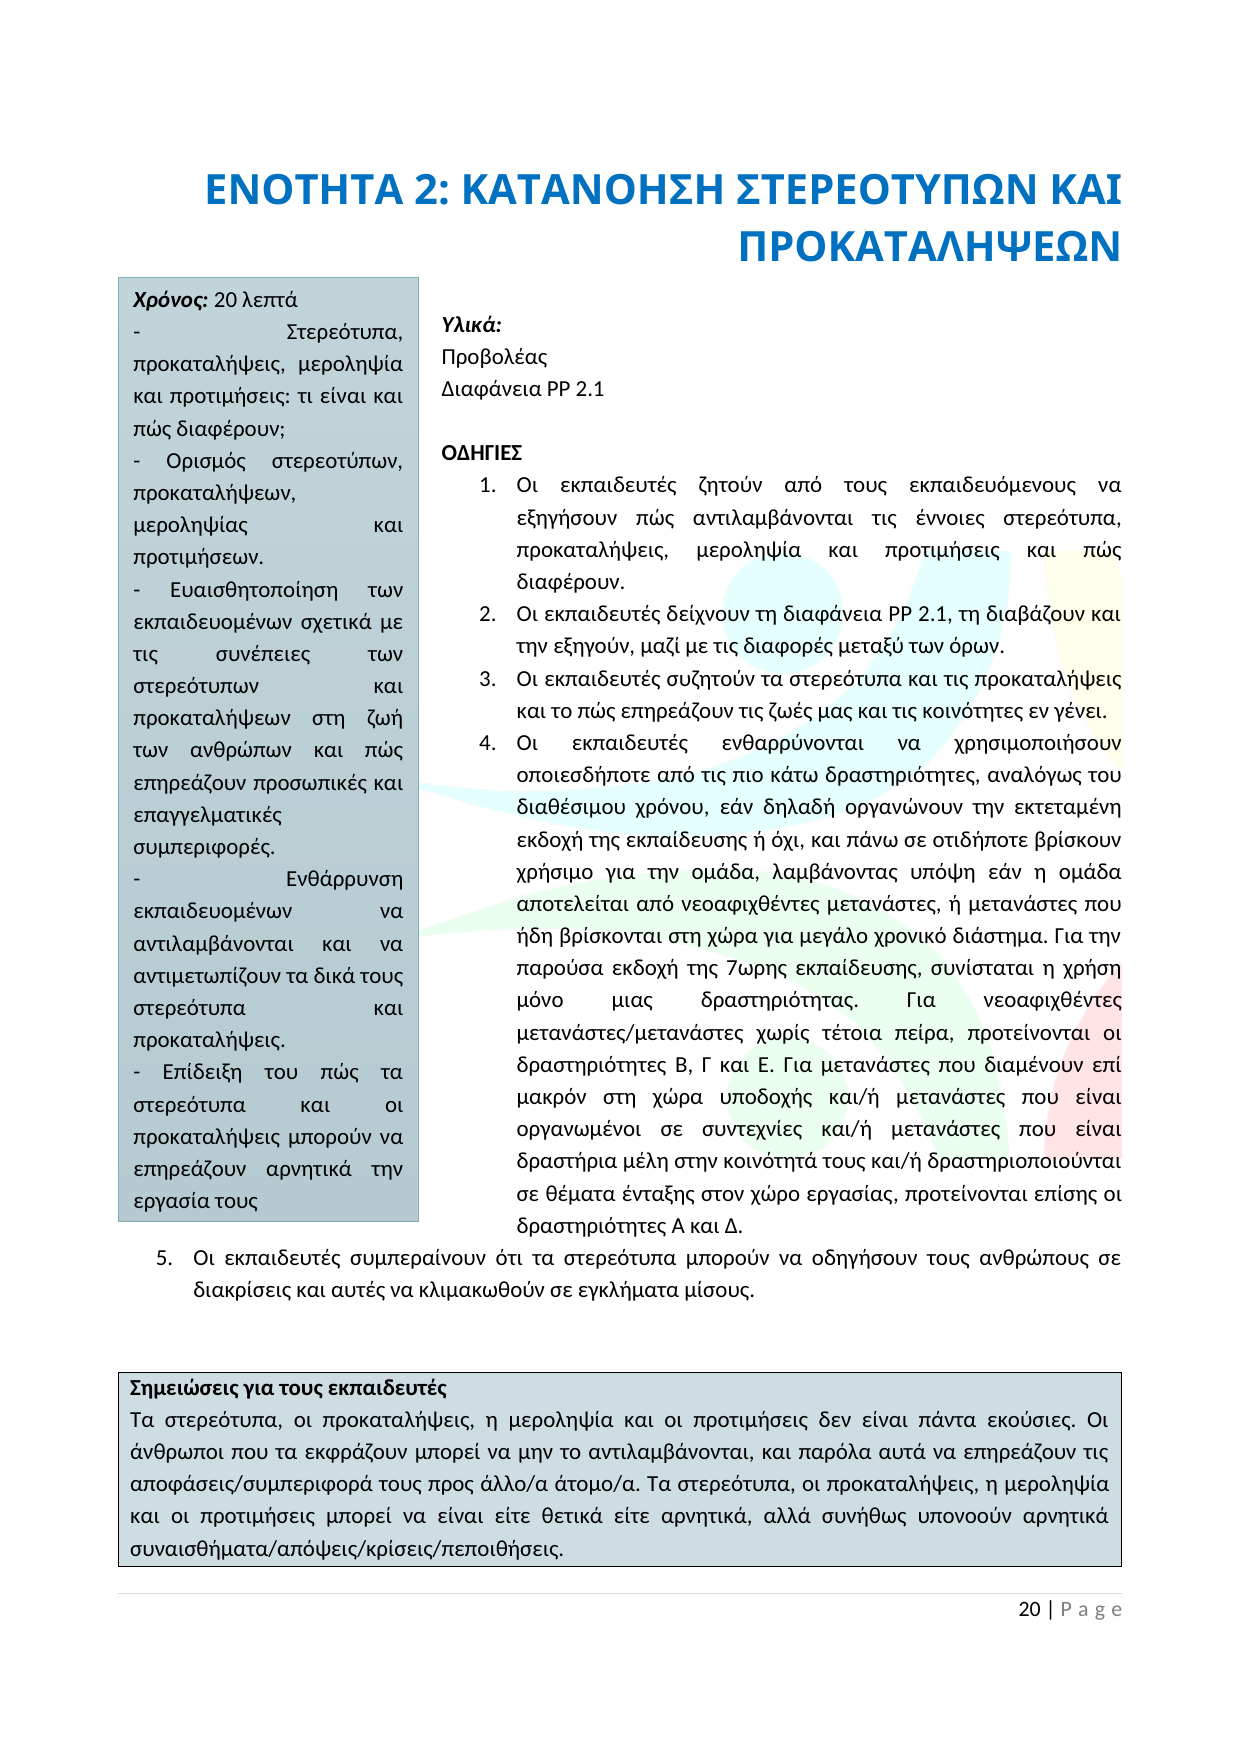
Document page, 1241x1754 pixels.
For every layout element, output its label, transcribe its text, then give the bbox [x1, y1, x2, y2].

list Οι εκπαιδευτές ζητούν από τους εκπαιδευόμενους να εξηγήσουν πώς αντιλαμβάνονται τις έννοιες στερεότυπα, προκαταλήψεις, μεροληψία και προτιμήσεις και πώς διαφέρουν. [419, 471, 1122, 595]
list Οι εκπαιδευτές δείχνουν τη διαφάνεια PP 2.1, τη διαβάζουν και την εξηγούν, μαζί με τις διαφορές μεταξύ των όρων. [419, 599, 1122, 659]
list Οι εκπαιδευτές συμπεραίνουν ότι τα στερεότυπα μπορούν να οδηγήσουν τους ανθρώπους σε διακρίσεις και αυτές να κλιμακωθούν σε εγκλήματα μίσους. [156, 1243, 1122, 1303]
text Προβολέας [419, 342, 1122, 370]
text Διαφάνεια PP 2.1 [419, 374, 1122, 402]
list Οι εκπαιδευτές συζητούν τα στερεότυπα και τις προκαταλήψεις και το πώς επηρεάζουν τις ζωές μας και τις κοινότητες εν γένει. [419, 664, 1122, 724]
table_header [119, 1373, 1121, 1566]
subtitle ΕΝΟΤΗΤΑ 2: ΚΑΤΑΝΟΗΣΗ ΣΤΕΡΕΟΤΥΠΩΝ ΚΑΙ ΠΡΟΚΑΤΑΛΗΨΕΩΝ [118, 160, 1122, 273]
title ΟΔΗΓΙΕΣ [419, 438, 1122, 466]
text Υλικά: [419, 310, 1122, 338]
list Οι εκπαιδευτές ενθαρρύνονται να χρησιμοποιήσουν οποιεσδήποτε από τις πιο κάτω δραστηριότητες, αναλόγως του διαθέσιμου χρόνου, εάν δηλαδή οργανώνουν την εκτεταμένη εκδοχή της εκπαίδευσης ή όχι, και πάνω σε οτιδήποτε βρίσκουν χρήσιμο για την ομάδα, λαμβάνοντας υπόψη εάν η ομάδα αποτελείται από νεοαφιχθέντες μετανάστες, ή μετανάστες που ήδη βρίσκονται στη χώρα για μεγάλο χρονικό διάστημα. Για την παρούσα εκδοχή της 7ωρης εκπαίδευσης, συνίσταται η χρήση μόνο μιας δραστηριότητας. Για νεοαφιχθέντες μετανάστες/μετανάστες χωρίς τέτοια πείρα, προτείνονται οι δραστηριότητες Β, Γ και Ε. Για μετανάστες που διαμένουν επί μακρόν στη χώρα υποδοχής και/ή μετανάστες που είναι οργανωμένοι σε συντεχνίες και/ή μετανάστες που είναι δραστήρια μέλη στην κοινότητά τους και/ή δραστηριοποιούνται σε θέματα ένταξης στον χώρο εργασίας, προτείνονται επίσης οι δραστηριότητες Α και Δ. [156, 728, 1122, 1239]
